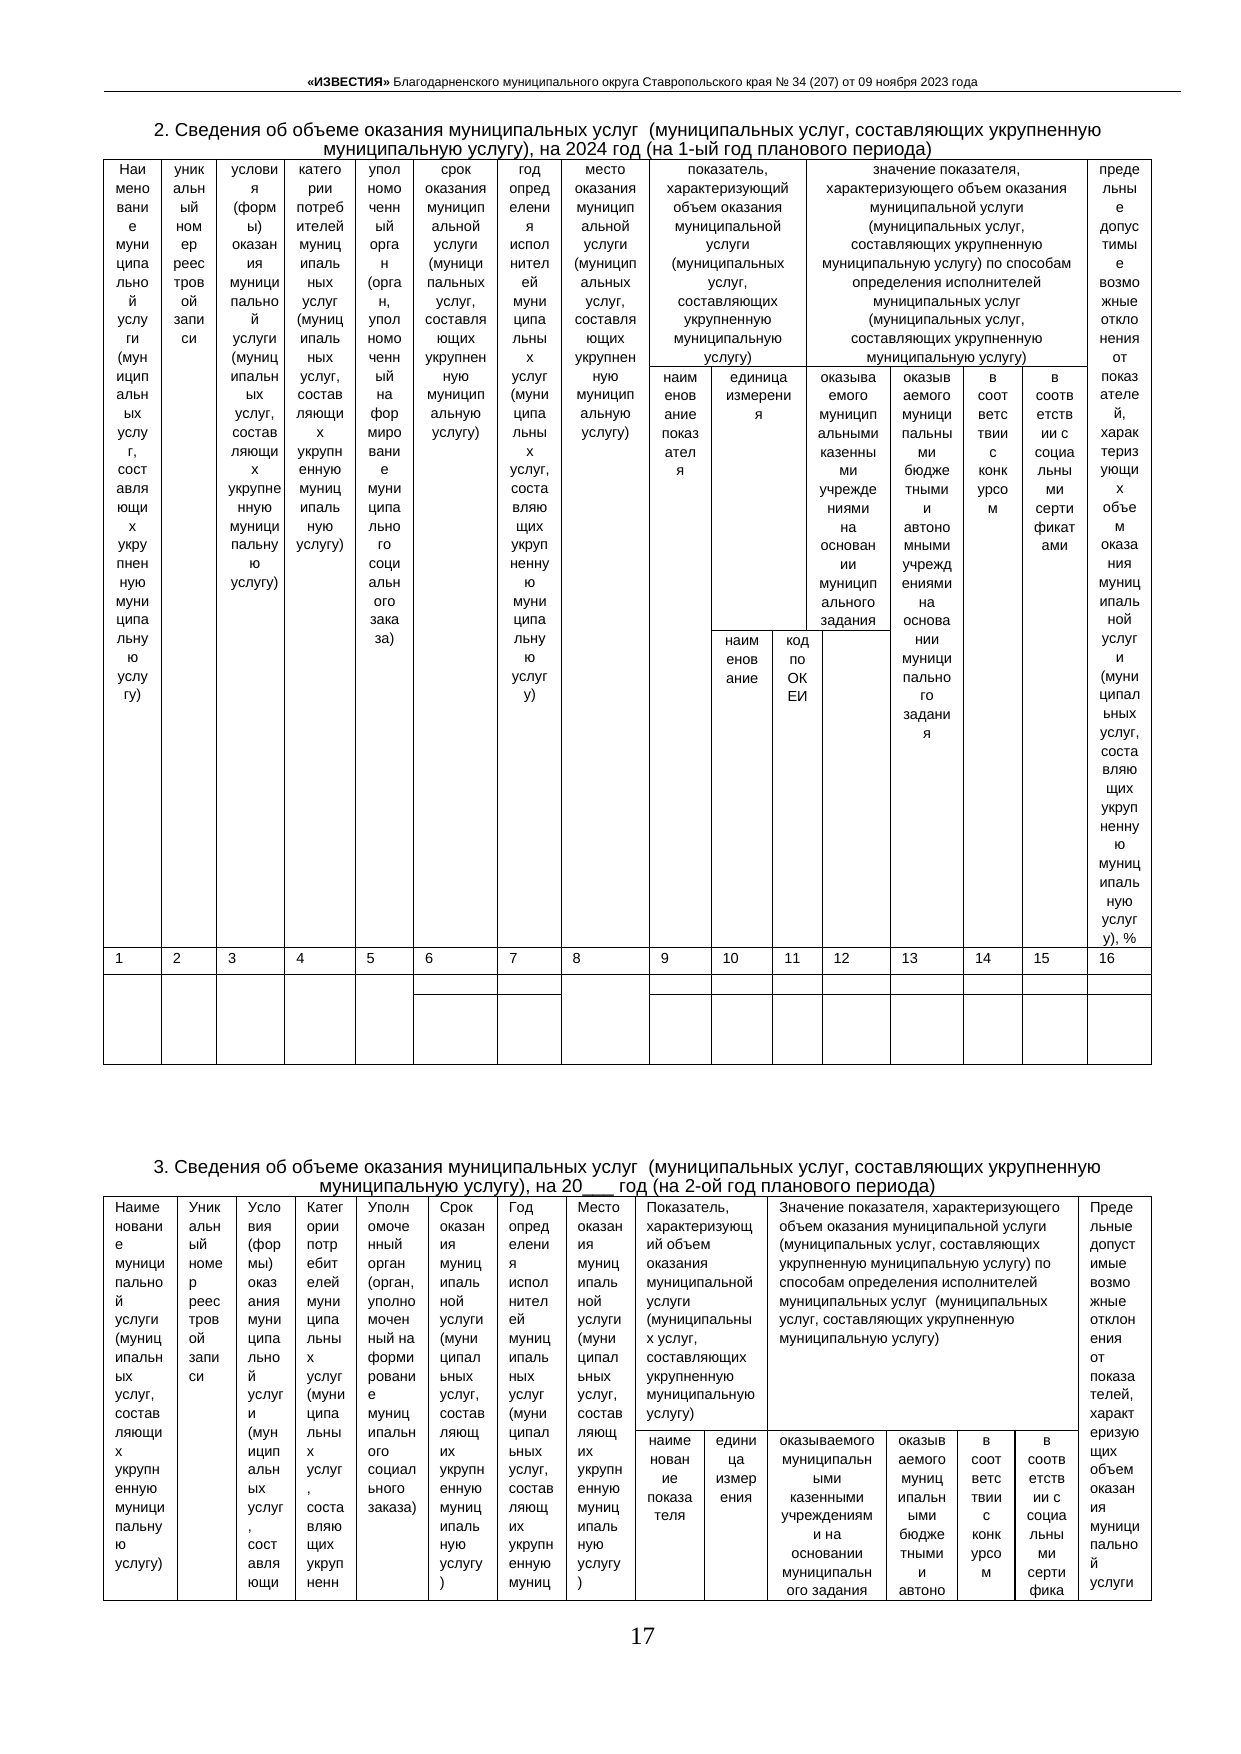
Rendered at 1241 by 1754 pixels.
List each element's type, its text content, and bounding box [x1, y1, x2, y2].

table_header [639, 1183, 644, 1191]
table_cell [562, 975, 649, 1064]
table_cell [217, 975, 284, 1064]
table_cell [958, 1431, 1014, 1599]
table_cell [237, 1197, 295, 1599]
table_cell 5 [356, 948, 413, 974]
table_cell место оказания муниципальной услуги (муниципальных услуг, составляющих укрупненную муниципальную услугу) [562, 160, 649, 947]
table_cell единица измерения [712, 367, 806, 629]
table_cell уполномоченный орган (орган, уполномоченный на формирование муниципального социального заказа) [356, 160, 413, 947]
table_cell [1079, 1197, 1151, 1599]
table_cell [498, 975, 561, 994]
table_header 2. Сведения об объеме оказания муниципальных услуг (муниципальных услуг, составляющих укрупненную муниципальную услугу), на 2024 год (на 1-ый год планового периода) [104, 121, 1152, 159]
table_cell 10 [712, 948, 772, 974]
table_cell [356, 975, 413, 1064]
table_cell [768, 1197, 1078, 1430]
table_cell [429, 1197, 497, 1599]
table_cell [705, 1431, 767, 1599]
table_cell 15 [1023, 948, 1087, 974]
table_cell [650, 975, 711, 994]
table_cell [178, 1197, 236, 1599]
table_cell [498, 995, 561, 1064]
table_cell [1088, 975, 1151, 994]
table_cell Наименование муниципальной услуги (муниципальных услуг, составляющих укрупненную муниципальную услугу) [104, 160, 161, 947]
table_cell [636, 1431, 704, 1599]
table_cell 11 [773, 948, 822, 974]
table_cell 16 [1088, 948, 1151, 974]
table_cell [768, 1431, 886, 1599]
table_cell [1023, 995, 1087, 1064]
table_cell в соответствии с конкурсом [964, 367, 1022, 947]
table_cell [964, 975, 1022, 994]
table_cell категории потребителей муниципальных услуг (муниципальных услуг, составляющих укрупненную муниципальную услугу) [285, 160, 355, 947]
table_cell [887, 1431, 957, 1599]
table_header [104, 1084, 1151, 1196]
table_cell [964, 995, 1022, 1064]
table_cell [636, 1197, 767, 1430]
table_cell 14 [964, 948, 1022, 974]
table_cell предельные допустимые возможные отклонения от показателей, характеризующих объем оказания муниципальной услуги (муниципальных услуг, составляющих укрупненную муниципальную услугу), % [1088, 160, 1151, 947]
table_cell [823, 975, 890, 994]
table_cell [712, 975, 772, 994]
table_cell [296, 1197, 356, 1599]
table_cell условия (формы) оказания муниципальной услуги (муниципальных услуг, составляющих укрупненную муниципальную услугу) [217, 160, 284, 947]
table_cell 3 [217, 948, 284, 974]
table_cell год определения исполнителей муниципальных услуг (муниципальных услуг, составляющих укрупненную муниципальную услугу) [498, 160, 561, 947]
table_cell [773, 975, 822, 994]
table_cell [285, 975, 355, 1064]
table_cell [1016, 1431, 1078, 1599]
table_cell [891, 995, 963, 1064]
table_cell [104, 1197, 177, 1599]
table_cell уникальный номер реестровой записи [162, 160, 216, 947]
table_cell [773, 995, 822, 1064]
table_cell наименование [712, 631, 772, 947]
table_cell 13 [891, 948, 963, 974]
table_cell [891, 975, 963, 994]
table_cell показатель, характеризующий объем оказания муниципальной услуги (муниципальных услуг, составляющих укрупненную муниципальную услугу) [650, 160, 806, 366]
table_cell 1 [104, 948, 161, 974]
table_cell оказываемого муниципальными казенными учреждениями на основании муниципального задания [807, 367, 890, 629]
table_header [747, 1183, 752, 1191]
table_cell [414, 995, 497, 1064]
table_cell [823, 631, 890, 947]
table_cell 2 [162, 948, 216, 974]
table_cell 12 [823, 948, 890, 974]
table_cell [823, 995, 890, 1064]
table_cell срок оказания муниципальной услуги (муниципальных услуг, составляющих укрупненную муниципальную услугу) [414, 160, 497, 947]
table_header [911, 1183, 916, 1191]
table_cell код по ОКЕИ [773, 631, 822, 947]
table_cell 6 [414, 948, 497, 974]
table_cell значение показателя, характеризующего объем оказания муниципальной услуги (муниципальных услуг, составляющих укрупненную муниципальную услугу) по способам определения исполнителей муниципальных услуг (муниципальных услуг, составляющих укрупненную муниципальную услугу) [807, 160, 1087, 366]
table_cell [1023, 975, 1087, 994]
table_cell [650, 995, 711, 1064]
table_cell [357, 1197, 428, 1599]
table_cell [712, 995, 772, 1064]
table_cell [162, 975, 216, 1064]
table_cell в соответствии с социальными сертификатами [1023, 367, 1087, 947]
table_cell оказываемого муниципальными бюджетными и автономными учреждениями на основании муниципального задания [891, 367, 963, 947]
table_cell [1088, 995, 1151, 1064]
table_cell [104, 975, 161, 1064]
table_cell 9 [650, 948, 711, 974]
table_cell 7 [498, 948, 561, 974]
table_cell наименование показателя [650, 367, 711, 947]
table_cell 8 [562, 948, 649, 974]
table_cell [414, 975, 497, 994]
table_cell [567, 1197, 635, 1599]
table_cell 4 [285, 948, 355, 974]
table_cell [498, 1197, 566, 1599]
